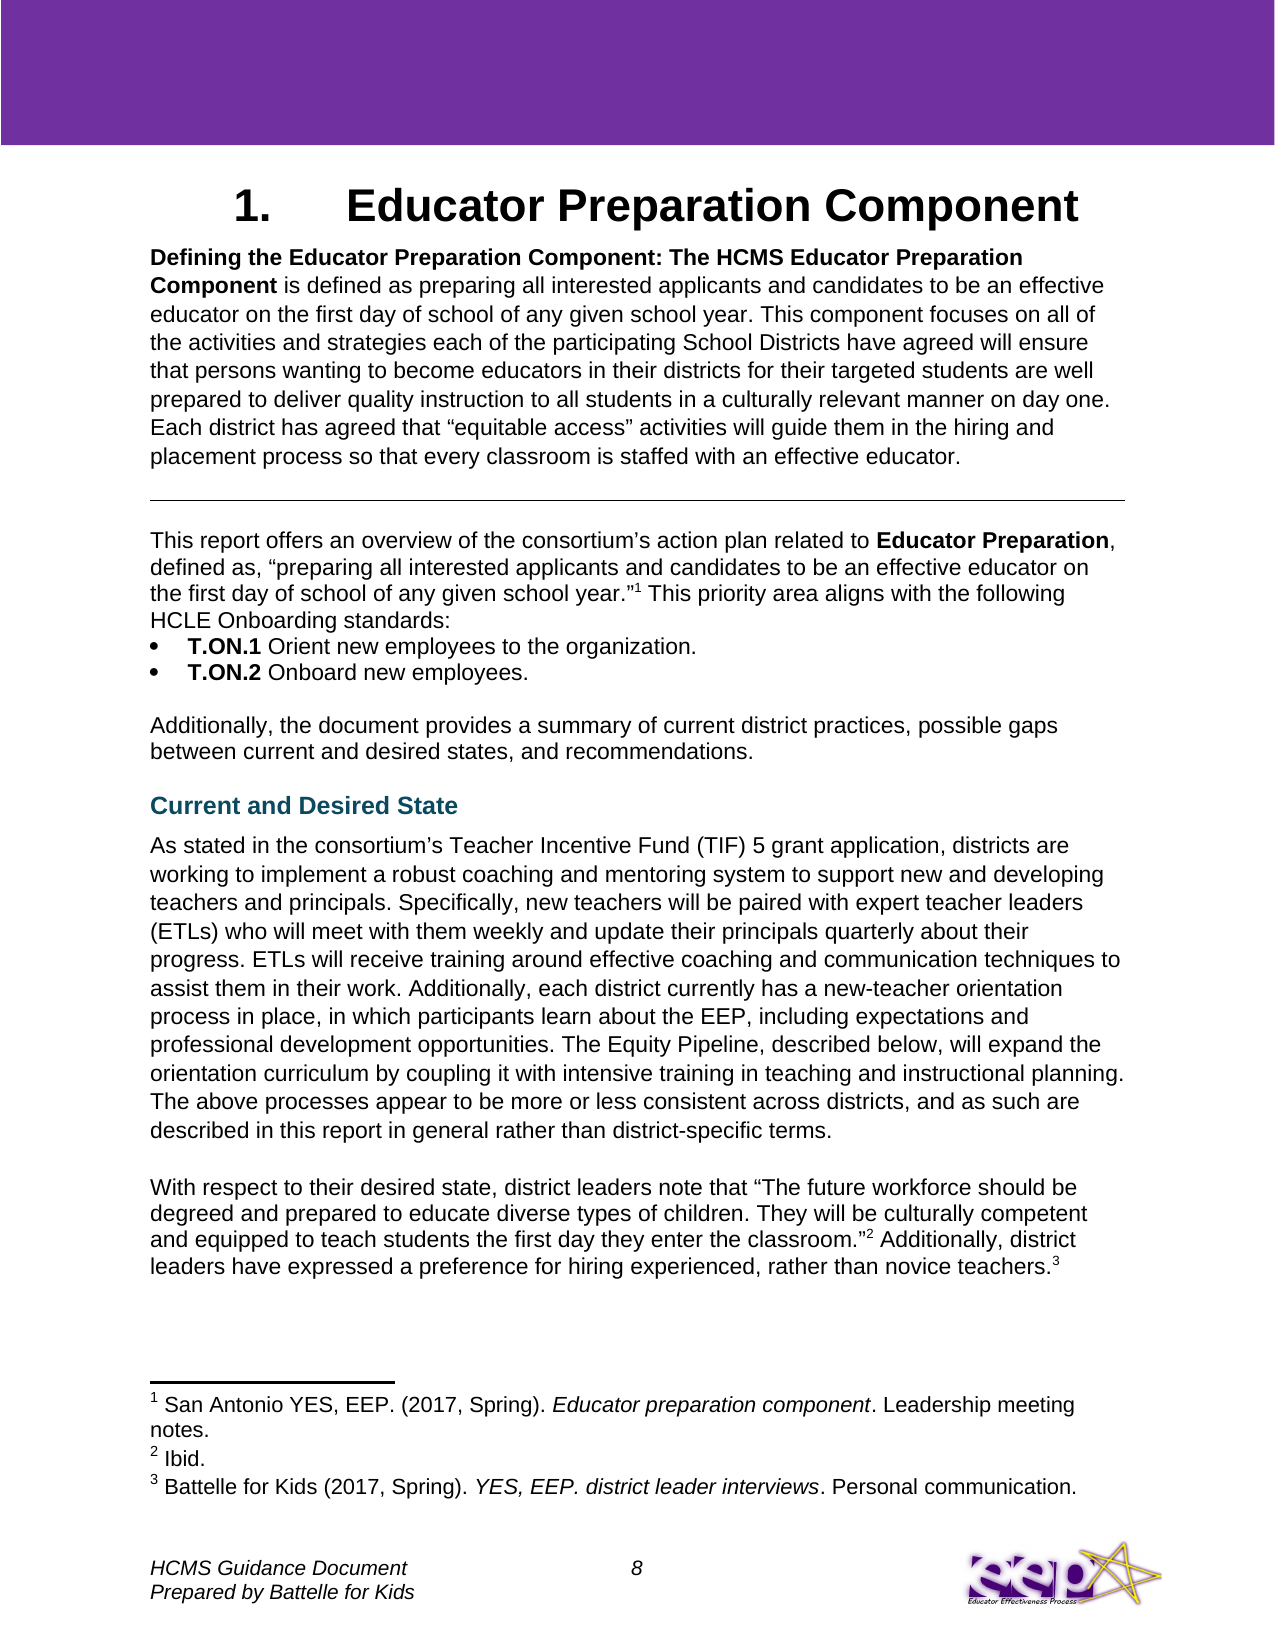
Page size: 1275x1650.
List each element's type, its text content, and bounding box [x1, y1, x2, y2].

text Additionally, the document provides a summary of current district practices, possible gaps between current and desired states, and recommendations. [150, 712, 1125, 765]
text As stated in the consortium’s Teacher Incentive Fund (TIF) 5 grant application, districts are working to implement a robust coaching and mentoring system to support new and developing teachers and principals. Specifically, new teachers will be paired with expert teacher leaders (ETLs) who will meet with them weekly and update their principals quarterly about their progress. ETLs will receive training around effective coaching and communication techniques to assist them in their work. Additionally, each district currently has a new-teacher orientation process in place, in which participants learn about the EEP, including expectations and professional development opportunities. The Equity Pipeline, described below, will expand the orientation curriculum by coupling it with intensive training in teaching and instructional planning. [150, 832, 1125, 1086]
text With respect to their desired state, district leaders note that “The future workforce should be degreed and prepared to educate diverse types of children. They will be culturally competent and equipped to teach students the first day they enter the classroom.” Additionally, district leaders have expressed a preference for hiring experienced, rather than novice teachers. [150, 1173, 1125, 1279]
picture [958, 1535, 1162, 1623]
text The above processes appear to be more or less consistent across districts, and as such are described in this report in general rather than district-specific terms. [150, 1088, 1125, 1143]
list T.ON.1 Orient new employees to the organization. [150, 633, 1125, 659]
list T.ON.2 Onboard new employees. [150, 659, 1125, 686]
text Current and Desired State [150, 791, 1125, 820]
text This report offers an overview of the consortium’s action plan related to Educator Preparation, defined as, “preparing all interested applicants and candidates to be an effective educator on the first day of school of any given school year.” This priority area aligns with the following HCLE Onboarding standards: [150, 527, 1125, 633]
text Defining the Educator Preparation Component: The HCMS Educator Preparation Component is defined as preparing all interested applicants and candidates to be an effective educator on the first day of school of any given school year. This component focuses on all of the activities and strategies each of the participating School Districts have agreed will ensure that persons wanting to become educators in their districts for their targeted students are well prepared to deliver quality instruction to all students in a culturally relevant manner on day one. Each district has agreed that “equitable access” activities will guide them in the hiring and placement process so that every classroom is staffed with an effective educator. [150, 244, 1125, 469]
subtitle Educator Preparation Component [187, 178, 1125, 231]
